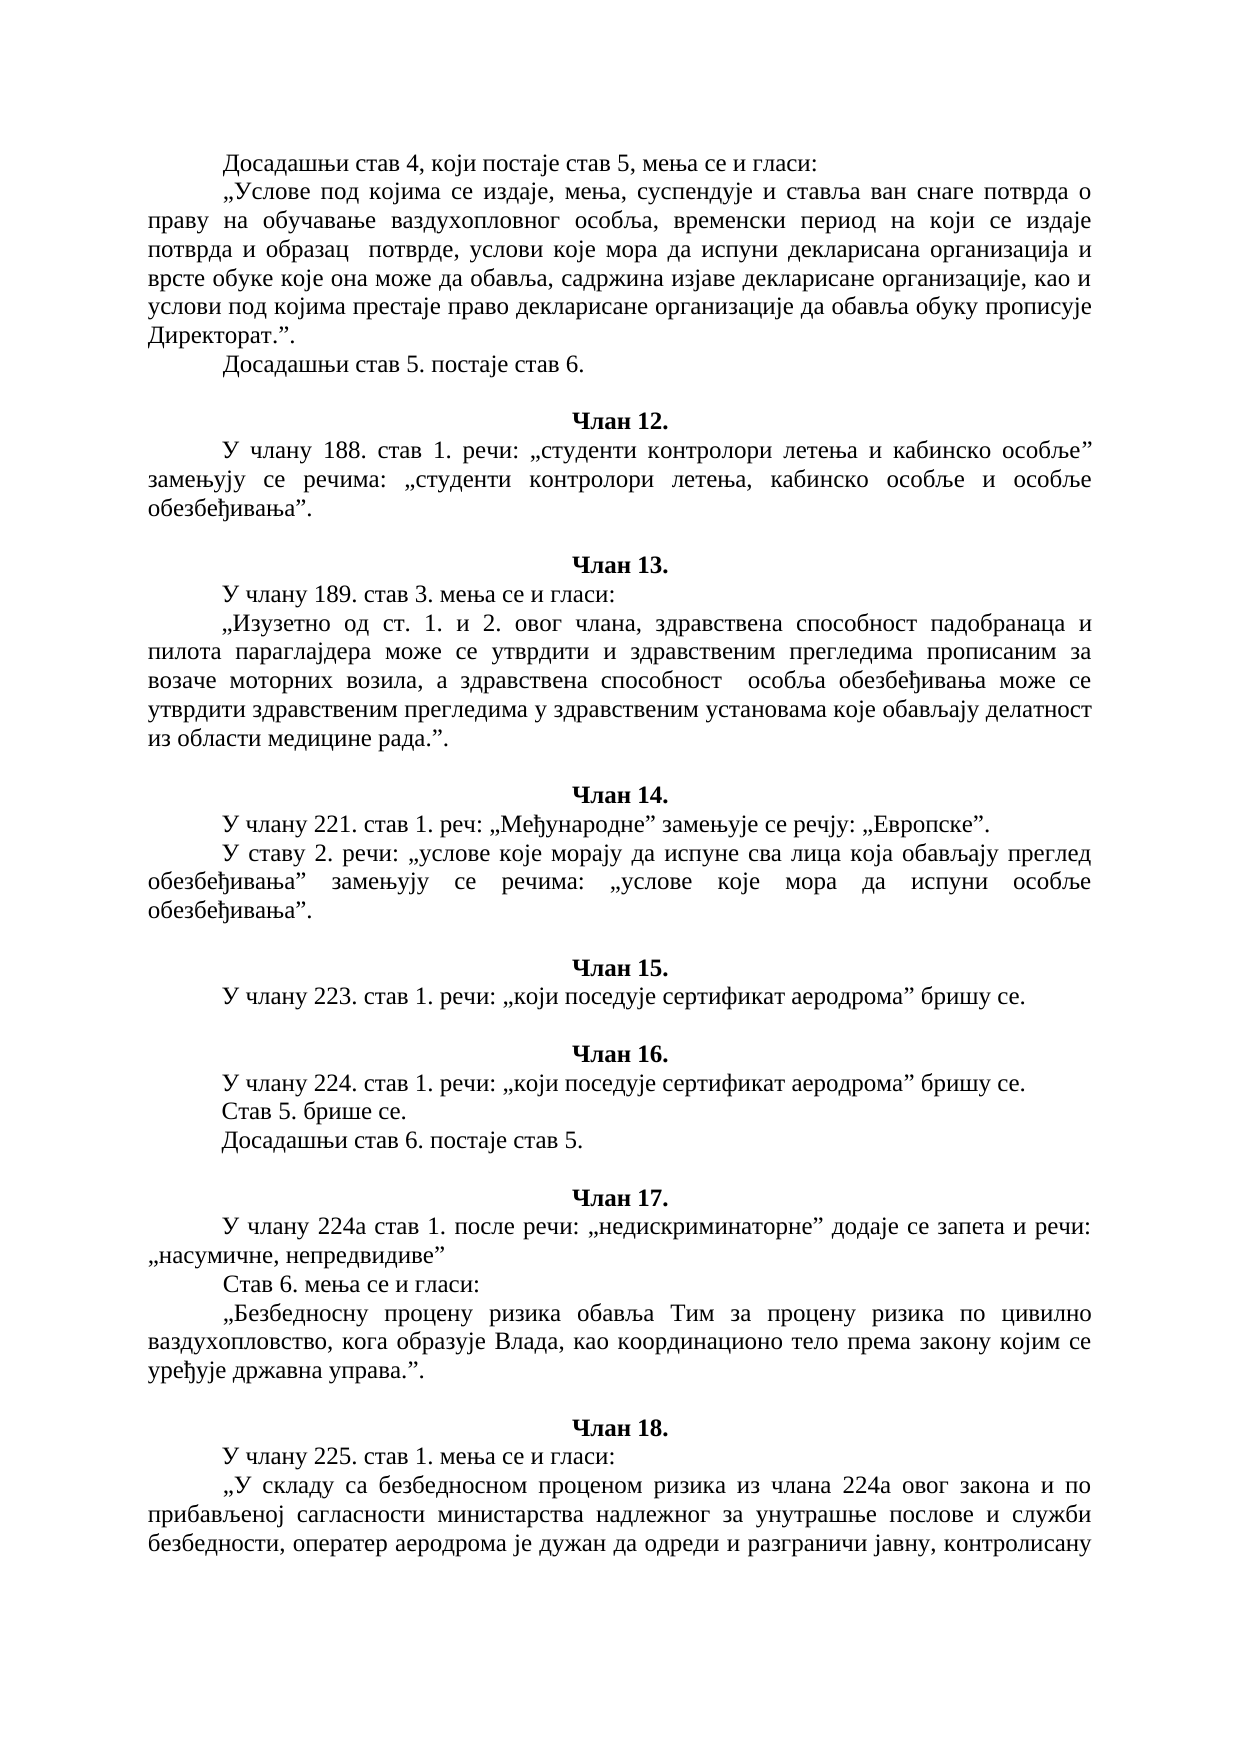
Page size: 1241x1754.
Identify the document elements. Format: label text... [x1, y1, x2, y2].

text Досадашњи став 6. постаје став 5. [148, 1125, 1093, 1154]
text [148, 1470, 1093, 1556]
text Став 5. брише се. [148, 1096, 1093, 1125]
text Члан 17. [148, 1183, 1093, 1211]
text У члану 224. став 1. речи: „који поседује сертификат аеродромаˮ бришу се. [148, 1068, 1093, 1096]
text Члан 16. [148, 1039, 1093, 1068]
text У члану 225. став 1. мења се и гласи: [148, 1441, 1093, 1470]
text Став 6. мења се и гласи: [148, 1269, 1093, 1298]
text У ставу 2. речи: „услове које морају да испуне сва лица која обављају преглед обезбеђивањаˮ замењују се речима: „услове које мора да испуни особље обезбеђивањаˮ. [148, 838, 1093, 924]
text Члан 15. [148, 953, 1093, 981]
text У члану 221. став 1. реч: „Међународнеˮ замењује се речју: „Европскеˮ. [148, 809, 1093, 838]
text Досадашњи став 4, који постаје став 5, мења се и гласи: [148, 148, 1093, 176]
text Досадашњи став 5. постаје став 6. [148, 349, 1093, 378]
text У члану 223. став 1. речи: „који поседује сертификат аеродромаˮ бришу се. [148, 981, 1093, 1010]
text У члану 224а став 1. после речи: „недискриминаторнеˮ додаје се запета и речи: „насумичне, непредвидивеˮ [148, 1211, 1093, 1269]
text „Изузетно од ст. 1. и 2. овог члана, здравствена способност падобранаца и пилота параглајдера може се утврдити и здравственим прегледима прописаним за возаче моторних возила, а здравствена способност особља обезбеђивања може се утврдити здравственим прегледима у здравственим установама које обављају делатност из области медицине рада.ˮ. [148, 608, 1093, 751]
text Члан 12. [148, 406, 1093, 435]
text „Безбедносну процену ризика обавља Тим за процену ризика по цивилно ваздухопловство, кога образује Влада, као координационо тело према закону којим се уређује државна управа.ˮ. [148, 1298, 1093, 1384]
text У члану 189. став 3. мења се и гласи: [148, 579, 1093, 608]
text Члан 18. [148, 1413, 1093, 1441]
text У члану 188. став 1. речи: „студенти контролори летења и кабинско особљеˮ замењују се речима: „студенти контролори летења, кабинско особље и особље обезбеђивањаˮ. [148, 435, 1093, 521]
text Члан 14. [148, 780, 1093, 809]
text „Услове под којима се издаје, мења, суспендује и ставља ван снаге потврда о праву на обучавање ваздухопловног особља, временски период на који се издаје потврда и образац потврде, услови које мора да испуни декларисана организација и врсте обуке које она може да обавља, садржина изјаве декларисане организације, као и услови под којима престаје право декларисане организације да обавља обуку прописује Директорат.ˮ. [148, 176, 1093, 349]
text Члан 13. [148, 550, 1093, 579]
